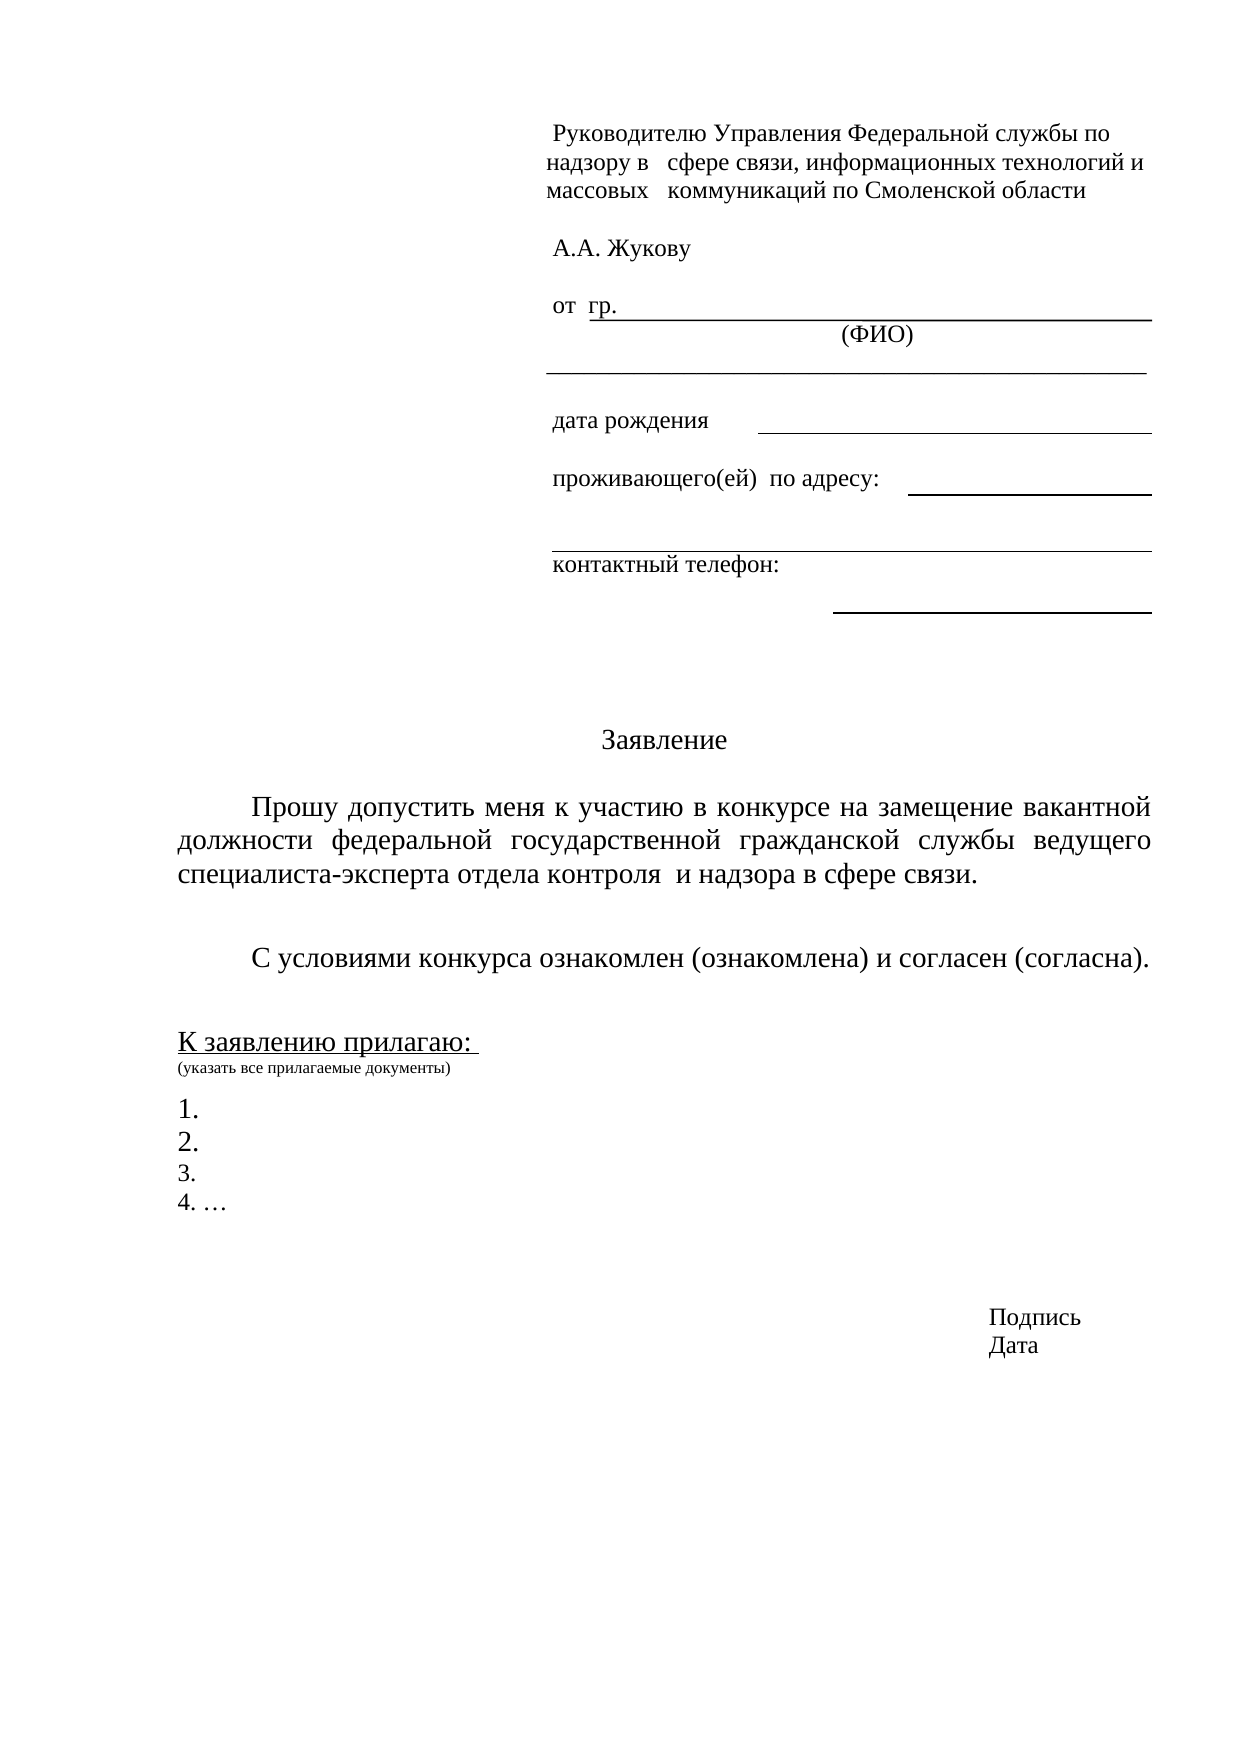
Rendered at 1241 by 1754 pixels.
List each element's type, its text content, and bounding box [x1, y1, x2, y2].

text 3. [177, 1158, 1152, 1187]
text дата рождения [177, 406, 1152, 434]
text (ФИО) [466, 319, 1152, 348]
text Подпись [177, 1302, 1152, 1330]
text А.А. Жукову [552, 233, 1152, 262]
text от гр. [177, 291, 1152, 319]
text К заявлению прилагаю: [177, 1024, 1152, 1057]
text Прошу допустить меня к участию в конкурсе на замещение вакантной должности федеральной государственной гражданской службы ведущего специалиста-эксперта отдела контроля и надзора в сфере связи. [177, 789, 1152, 889]
text Дата [177, 1330, 1152, 1359]
text С условиями конкурса ознакомлен (ознакомлена) и согласен (согласна). [177, 940, 1152, 973]
text 1. [177, 1091, 1152, 1124]
text ________________________________________________ [466, 348, 1152, 377]
text 4. … [177, 1187, 1152, 1215]
text Заявление [177, 722, 1152, 755]
text проживающего(ей) по адресу: [177, 463, 1152, 492]
text (указать все прилагаемые документы) [177, 1057, 1152, 1091]
text контактный телефон: [177, 549, 1152, 578]
text 2. [177, 1124, 1152, 1158]
text Руководителю Управления Федеральной службы по надзору в сфере связи, информационных технологий и массовых коммуникаций по Смоленской области [546, 118, 1152, 204]
